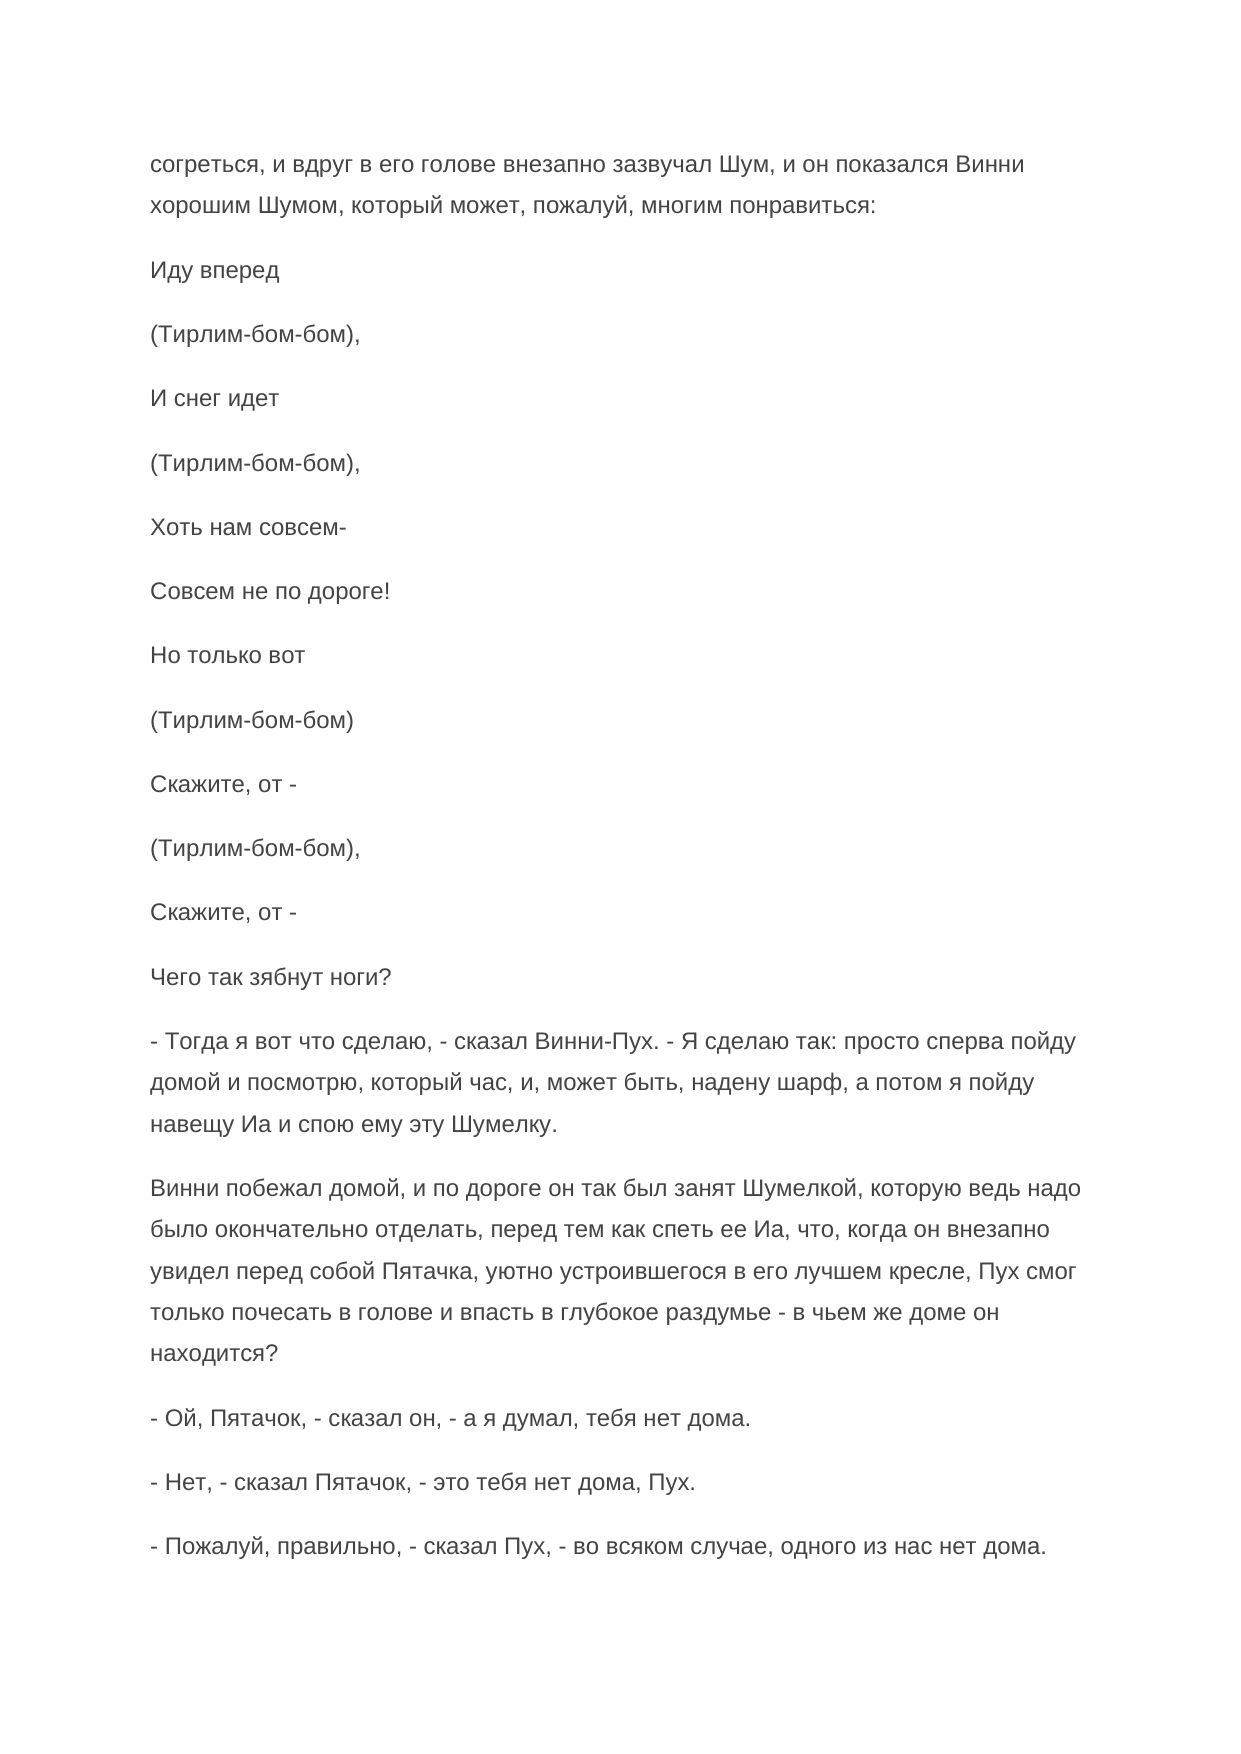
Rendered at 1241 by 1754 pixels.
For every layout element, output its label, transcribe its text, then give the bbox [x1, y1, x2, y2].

text (Тирлим-бом-бом), [150, 448, 1090, 476]
text - Ой, Пятачок, - сказал он, - а я думал, тебя нет дома. [150, 1403, 1090, 1431]
text Но только вот [150, 641, 1090, 669]
text Совсем не по дороге! [150, 577, 1090, 604]
text Скажите, от - [150, 770, 1090, 797]
text Чего так зябнут ноги? [150, 963, 1090, 990]
text Иду вперед [150, 256, 1090, 283]
text (Тирлим-бом-бом), [150, 834, 1090, 862]
text - Нет, - сказал Пятачок, - это тебя нет дома, Пух. [150, 1468, 1090, 1495]
text (Тирлим-бом-бом) [150, 706, 1090, 733]
text (Тирлим-бом-бом), [150, 320, 1090, 347]
text Хоть нам совсем- [150, 513, 1090, 540]
text Винни побежал домой, и по дороге он так был занят Шумелкой, которую ведь надо было окончательно отделать, перед тем как спеть ее Иа, что, когда он внезапно увидел перед собой Пятачка, уютно устроившегося в его лучшем кресле, Пух смог только почесать в голове и впасть в глубокое раздумье - в чьем же доме он находится? [150, 1174, 1090, 1367]
text Скажите, от - [150, 898, 1090, 926]
text - Тогда я вот что сделаю, - сказал Винни-Пух. - Я сделаю так: просто сперва пойду домой и посмотрю, который час, и, может быть, надену шарф, а потом я пойду навещу Иа и спою ему эту Шумелку. [150, 1027, 1090, 1137]
text И снег идет [150, 384, 1090, 412]
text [150, 150, 1090, 219]
text - Пожалуй, правильно, - сказал Пух, - во всяком случае, одного из нас нет дома. [150, 1532, 1090, 1560]
